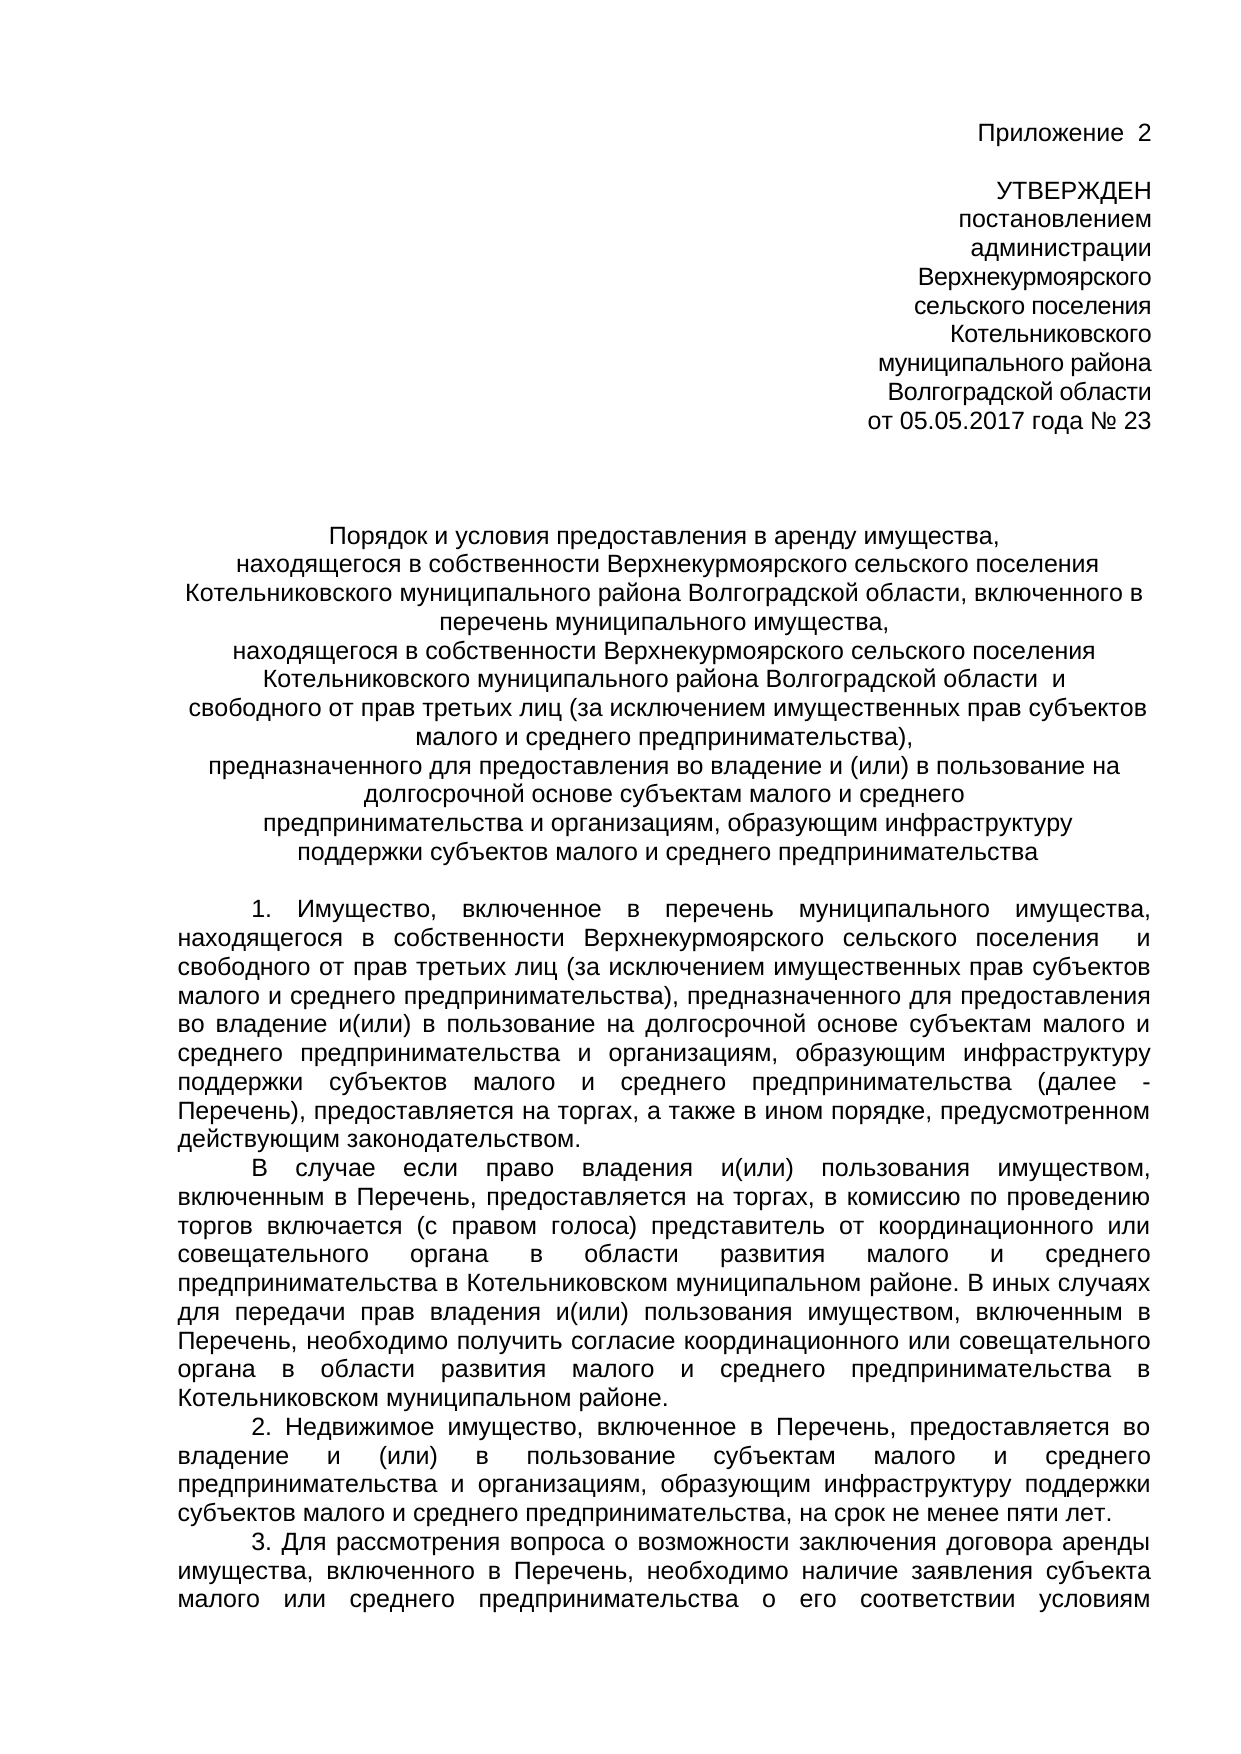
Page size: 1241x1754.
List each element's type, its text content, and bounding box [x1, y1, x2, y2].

text администрации [177, 233, 1152, 262]
text Волгоградской области [177, 377, 1152, 406]
title предназначенного для предоставления во владение и (или) в пользование на долгосрочной основе субъектам малого и среднего [177, 751, 1152, 808]
text Котельниковского [177, 319, 1152, 348]
text от 05.05.2017 года № 23 [177, 406, 1152, 434]
title находящегося в собственности Верхнекурмоярского сельского поселения Котельниковского муниципального района Волгоградской области, включенного в перечень муниципального имущества, [177, 549, 1152, 636]
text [177, 1527, 1152, 1613]
title поддержки субъектов малого и среднего предпринимательства [177, 837, 1152, 866]
text 1. Имущество, включенное в перечень муниципального имущества, находящегося в собственности Верхнекурмоярского сельского поселения и свободного от прав третьих лиц (за исключением имущественных прав субъектов малого и среднего предпринимательства), предназначенного для предоставления во владение и(или) в пользование на долгосрочной основе субъектам малого и среднего предпринимательства и организациям, образующим инфраструктуру поддержки субъектов малого и среднего предпринимательства (далее - Перечень), предоставляется на торгах, а также в ином порядке, предусмотренном действующим законодательством. [177, 894, 1152, 1153]
text постановлением [177, 204, 1152, 233]
title предпринимательства и организациям, образующим инфраструктуру [177, 808, 1152, 837]
title свободного от прав третьих лиц (за исключением имущественных прав субъектов малого и среднего предпринимательства), [177, 693, 1152, 751]
text УТВЕРЖДЕН [177, 176, 1152, 204]
text сельского поселения [177, 291, 1152, 319]
title Порядок и условия предоставления в аренду имущества, [177, 521, 1152, 549]
text муниципального района [177, 348, 1152, 377]
text Верхнекурмоярского [177, 262, 1152, 291]
text В случае если право владения и(или) пользования имуществом, включенным в Перечень, предоставляется на торгах, в комиссию по проведению торгов включается (с правом голоса) представитель от координационного или совещательного органа в области развития малого и среднего предпринимательства в Котельниковском муниципальном районе. В иных случаях для передачи прав владения и(или) пользования имуществом, включенным в Перечень, необходимо получить согласие координационного или совещательного органа в области развития малого и среднего предпринимательства в Котельниковском муниципальном районе. [177, 1153, 1152, 1412]
text Приложение 2 [683, 118, 1152, 147]
title находящегося в собственности Верхнекурмоярского сельского поселения Котельниковского муниципального района Волгоградской области и [177, 636, 1152, 693]
text 2. Недвижимое имущество, включенное в Перечень, предоставляется во владение и (или) в пользование субъектам малого и среднего предпринимательства и организациям, образующим инфраструктуру поддержки субъектов малого и среднего предпринимательства, на срок не менее пяти лет. [177, 1412, 1152, 1527]
